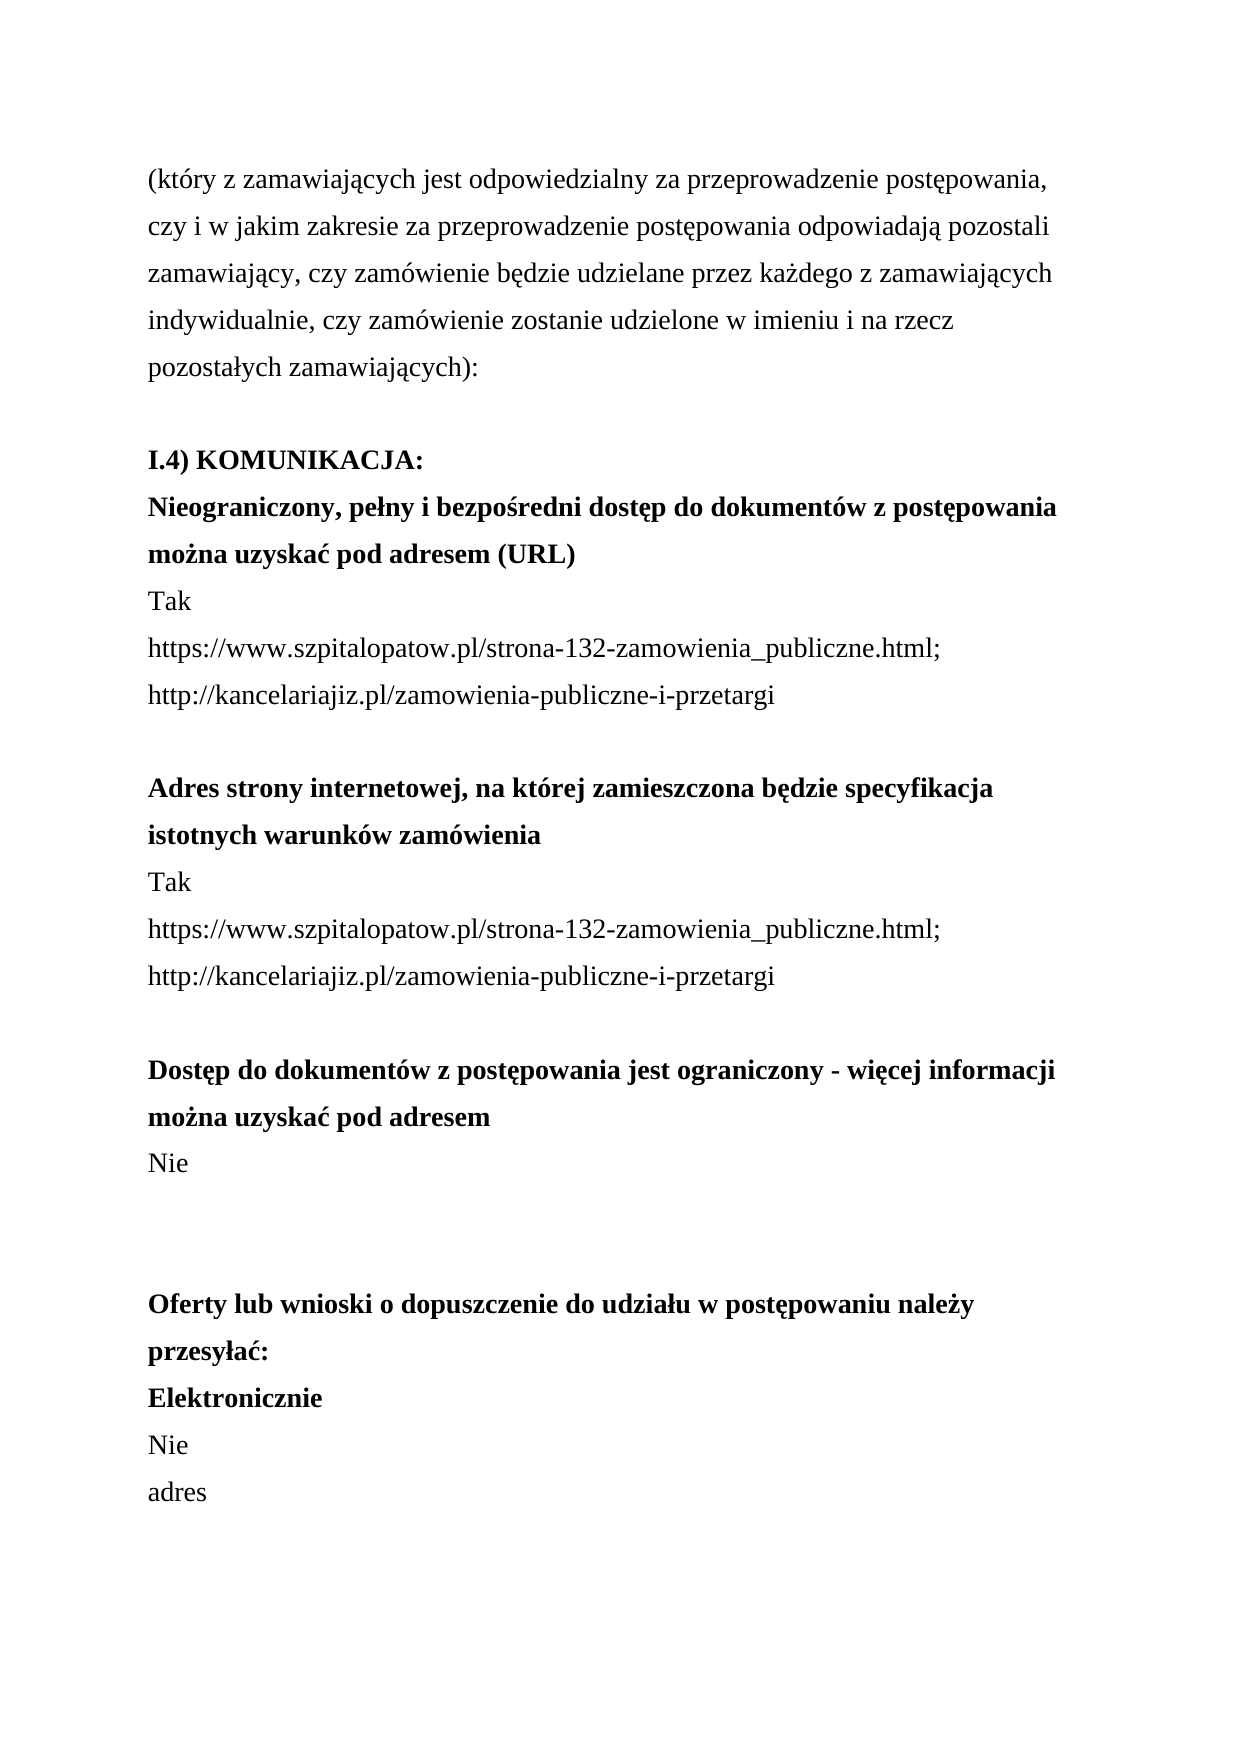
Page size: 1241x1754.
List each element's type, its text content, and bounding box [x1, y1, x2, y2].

text Nie [148, 1132, 1093, 1226]
text Dostęp do dokumentów z postępowania jest ograniczony - więcej informacji można uzyskać pod adresem [148, 991, 1093, 1132]
text Adres strony internetowej, na której zamieszczona będzie specyfikacja istotnych warunków zamówienia [148, 710, 1093, 851]
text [148, 148, 1093, 429]
text Oferty lub wnioski o dopuszczenie do udziału w postępowaniu należy przesyłać: Elektronicznie [148, 1226, 1093, 1413]
text I.4) KOMUNIKACJA: Nieograniczony, pełny i bezpośredni dostęp do dokumentów z postępowania można uzyskać pod adresem (URL) [148, 429, 1093, 569]
text Nie adres [148, 1413, 1093, 1554]
text Tak https://www.szpitalopatow.pl/strona-132-zamowienia_publiczne.html; http://kancelariajiz.pl/zamowienia-publiczne-i-przetargi [148, 851, 1093, 991]
text Tak https://www.szpitalopatow.pl/strona-132-zamowienia_publiczne.html; http://kancelariajiz.pl/zamowienia-publiczne-i-przetargi [148, 569, 1093, 710]
